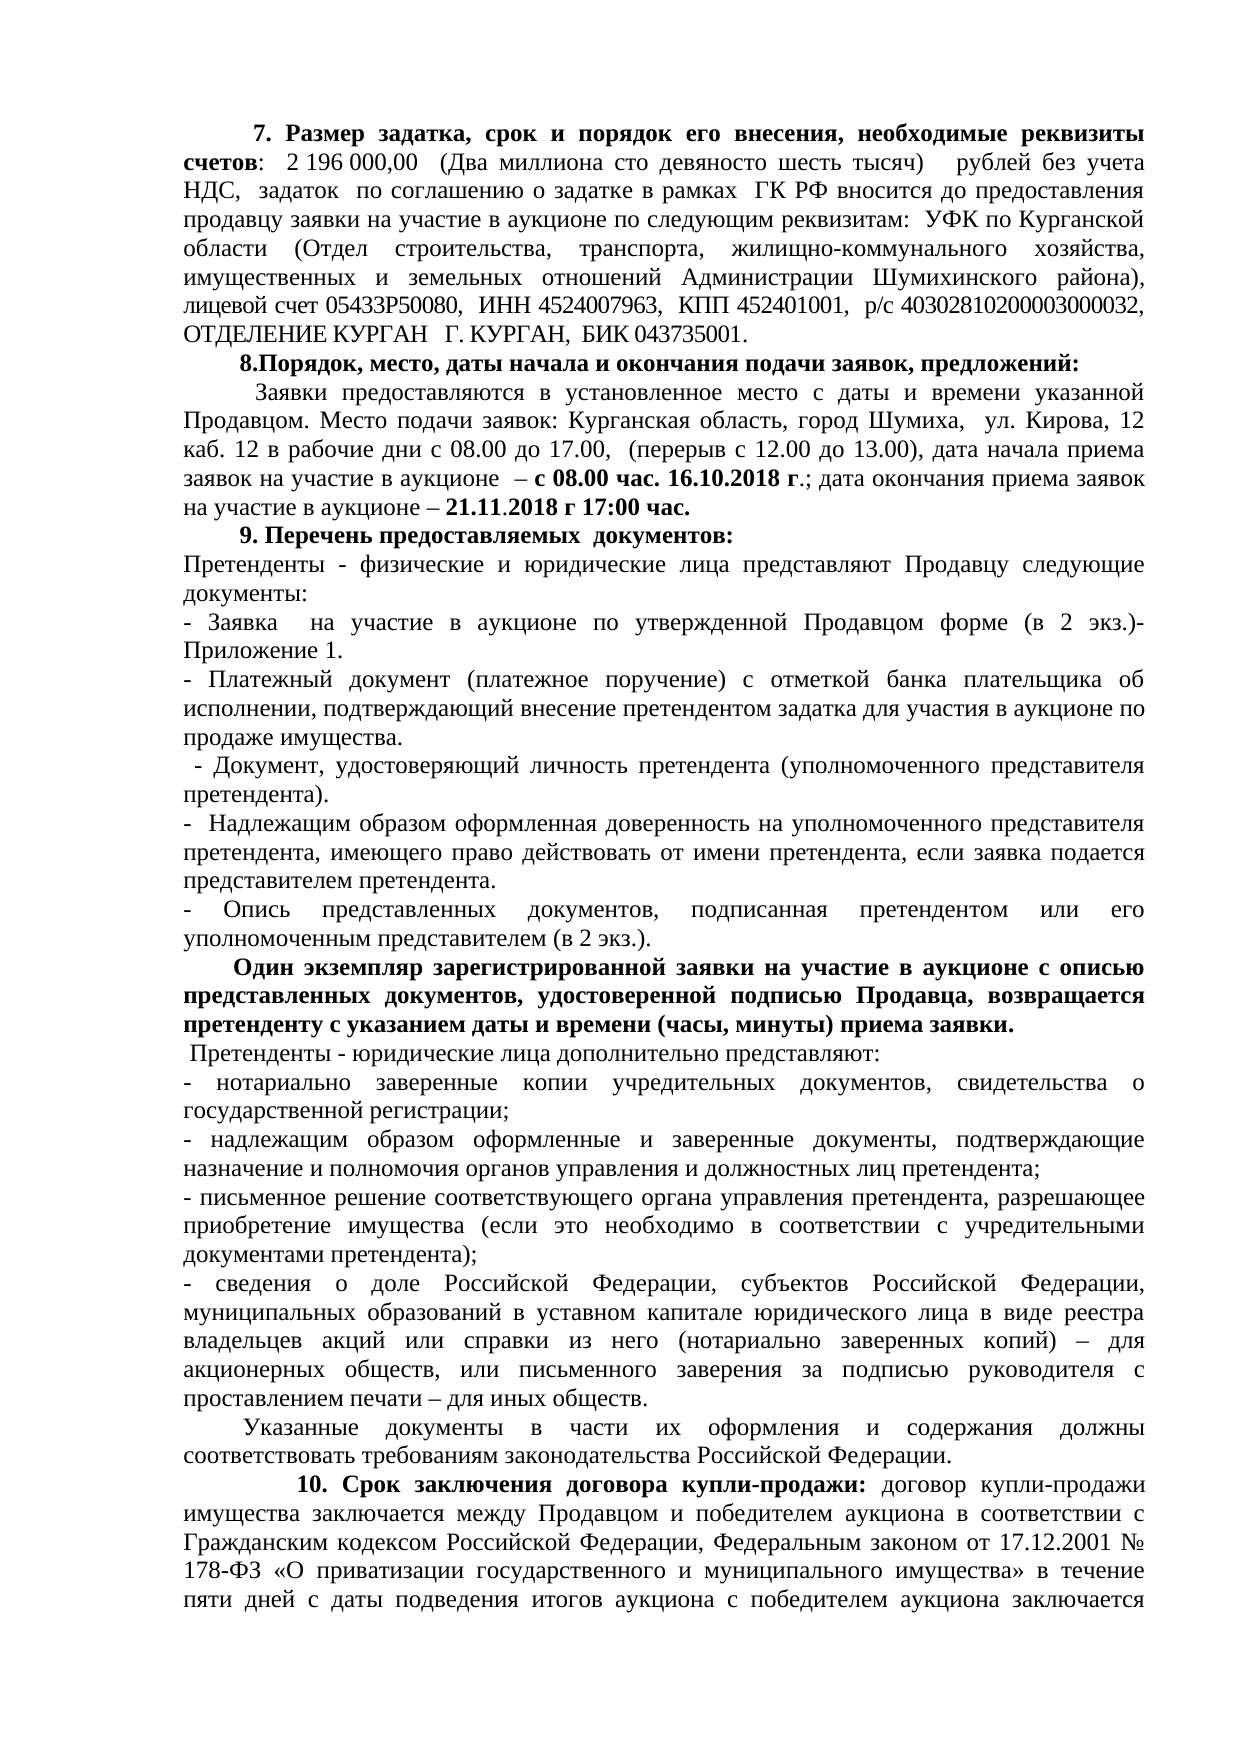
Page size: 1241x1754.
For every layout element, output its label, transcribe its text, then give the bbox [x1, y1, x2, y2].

text 9. Перечень предоставляемых документов: [183, 521, 1146, 549]
text - надлежащим образом оформленные и заверенные документы, подтверждающие назначение и полномочия органов управления и должностных лиц претендента; [183, 1124, 1146, 1182]
text 8.Порядок, место, даты начала и окончания подачи заявок, предложений: [183, 348, 1146, 377]
text - Документ, удостоверяющий личность претендента (уполномоченного представителя претендента). [183, 751, 1146, 808]
text Один экземпляр зарегистрированной заявки на участие в аукционе с описью представленных документов, удостоверенной подписью Продавца, возвращается претенденту с указанием даты и времени (часы, минуты) приема заявки. [183, 952, 1146, 1038]
text Претенденты - юридические лица дополнительно представляют: [183, 1038, 1146, 1067]
text - нотариально заверенные копии учредительных документов, свидетельства о государственной регистрации; [183, 1067, 1146, 1124]
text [183, 1469, 1146, 1613]
text - Опись представленных документов, подписанная претендентом или его уполномоченным представителем (в 2 экз.). [183, 894, 1146, 952]
text Претенденты - физические и юридические лица представляют Продавцу следующие документы: [183, 549, 1146, 607]
text - сведения о доле Российской Федерации, субъектов Российской Федерации, муниципальных образований в уставном капитале юридического лица в виде реестра владельцев акций или справки из него (нотариально заверенных копий) – для акционерных обществ, или письменного заверения за подписью руководителя с проставлением печати – для иных обществ. [183, 1268, 1146, 1412]
text Указанные документы в части их оформления и содержания должны соответствовать требованиям законодательства Российской Федерации. [183, 1412, 1146, 1469]
text - письменное решение соответствующего органа управления претендента, разрешающее приобретение имущества (если это необходимо в соответствии с учредительными документами претендента); [183, 1182, 1146, 1268]
text - Надлежащим образом оформленная доверенность на уполномоченного представителя претендента, имеющего право действовать от имени претендента, если заявка подается представителем претендента. [183, 808, 1146, 894]
text - Заявка на участие в аукционе по утвержденной Продавцом форме (в 2 экз.)- Приложение 1. [183, 607, 1146, 664]
text Заявки предоставляются в установленное место с даты и времени указанной Продавцом. Место подачи заявок: Курганская область, город Шумиха, ул. Кирова, 12 каб. 12 в рабочие дни с 08.00 до 17.00, (перерыв с 12.00 до 13.00), дата начала приема заявок на участие в аукционе – с 08.00 час. 16.10.2018 г.; дата окончания приема заявок на участие в аукционе – 21.11.2018 г 17:00 час. [183, 377, 1146, 521]
text - Платежный документ (платежное поручение) с отметкой банка плательщика об исполнении, подтверждающий внесение претендентом задатка для участия в аукционе по продаже имущества. [183, 664, 1146, 751]
text 7. Размер задатка, срок и порядок его внесения, необходимые реквизиты счетов: 2 196 000,00 (Два миллиона сто девяносто шесть тысяч) рублей без учета НДС, задаток по соглашению о задатке в рамках ГК РФ вносится до предоставления продавцу заявки на участие в аукционе по следующим реквизитам: УФК по Курганской области (Отдел строительства, транспорта, жилищно-коммунального хозяйства, имущественных и земельных отношений Администрации Шумихинского района), лицевой счет 05433Р50080, ИНН 4524007963, КПП 452401001, р/с 40302810200003000032, ОТДЕЛЕНИЕ КУРГАН Г. КУРГАН, БИК 043735001. [183, 118, 1146, 348]
